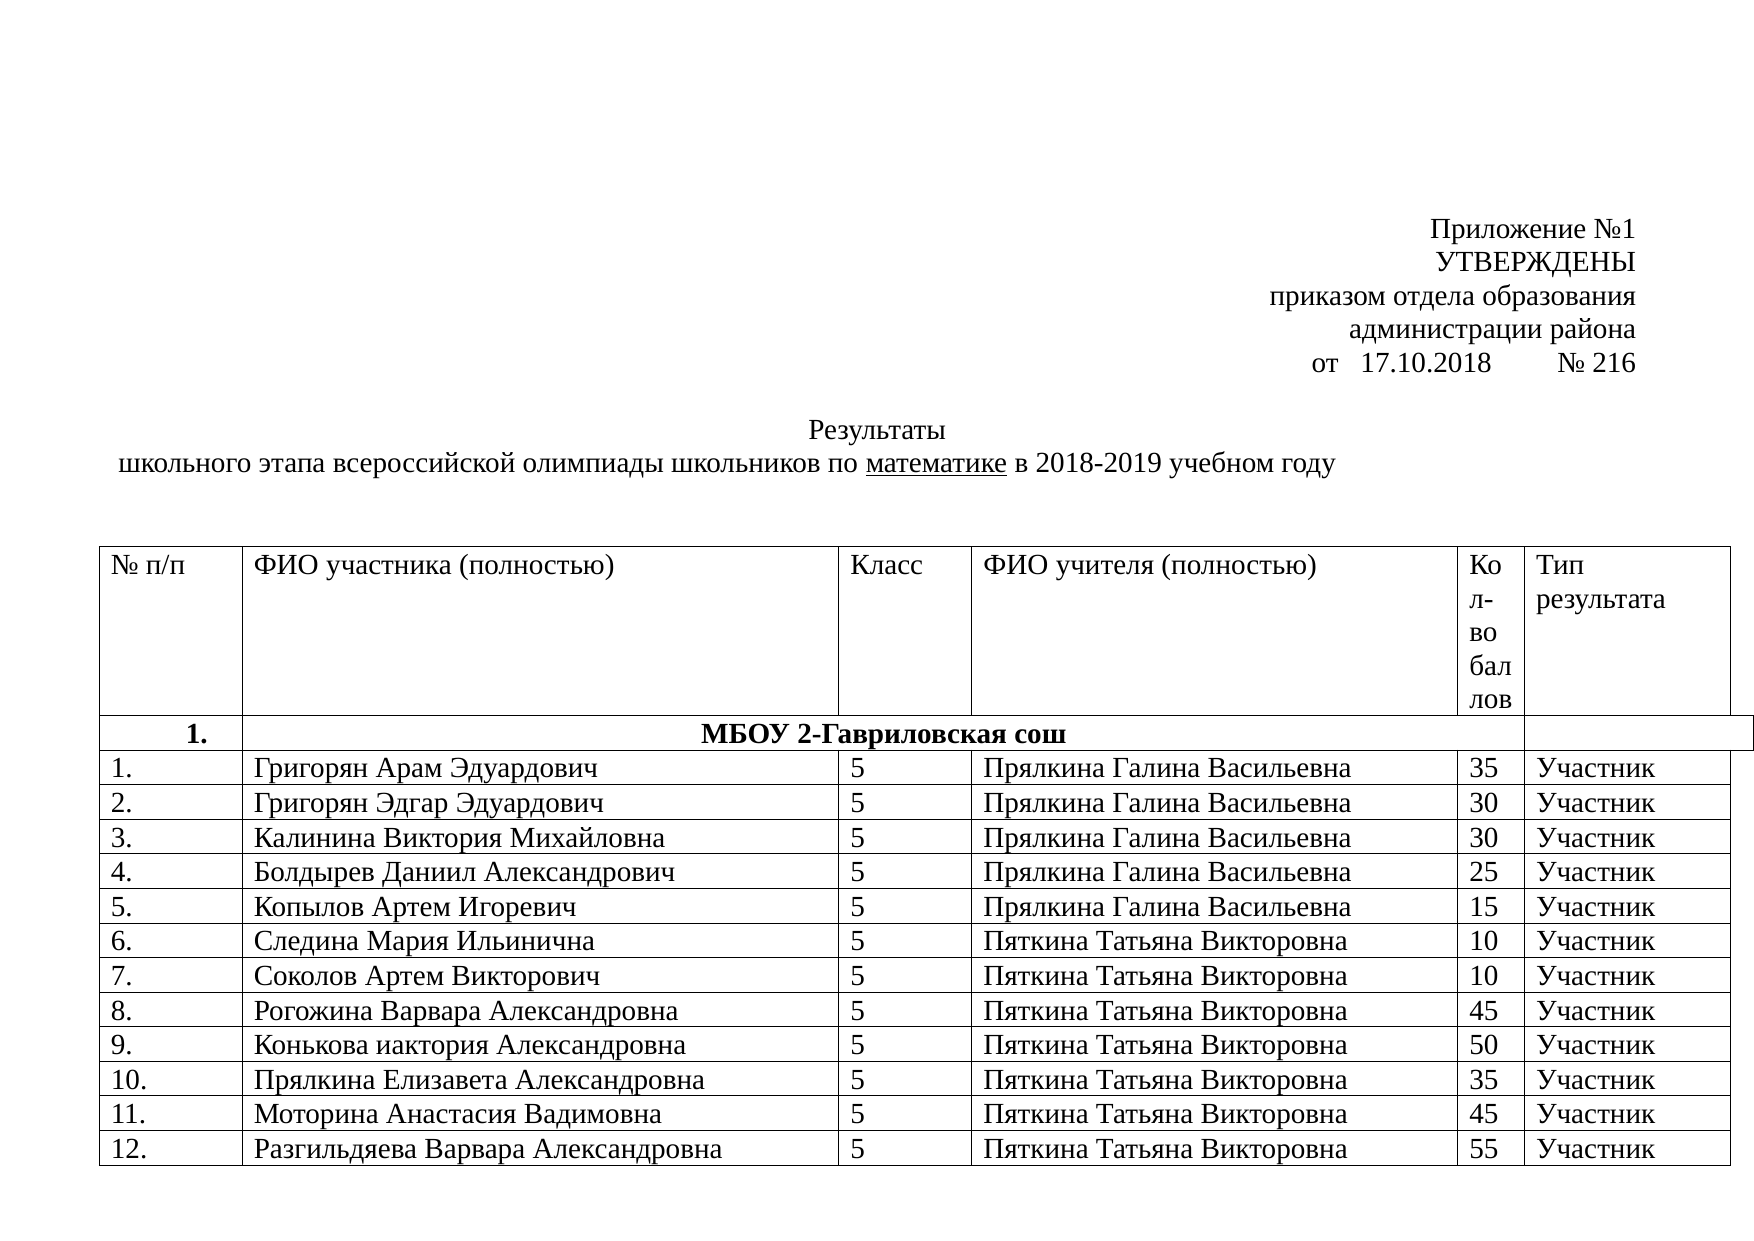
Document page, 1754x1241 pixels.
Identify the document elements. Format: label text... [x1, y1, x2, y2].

table_cell Болдырев Даниил Александрович [243, 854, 838, 888]
table_cell Рогожина Варвара Александровна [243, 993, 838, 1026]
text школьного этапа всероссийской олимпиады школьников по математике в 2018-2019 учебном году [118, 446, 1636, 479]
table_cell Участник [1525, 958, 1730, 992]
table_cell 25 [1458, 854, 1524, 888]
table_cell Участник [1525, 993, 1730, 1026]
table_cell Прялкина Галина Васильевна [972, 751, 1457, 784]
table_cell Пяткина Татьяна Викторовна [972, 924, 1457, 957]
table_cell 30 [1458, 820, 1524, 853]
table_header № п/п [100, 547, 242, 715]
table_cell 50 [1458, 1027, 1524, 1061]
table_header Класс [839, 547, 971, 715]
table_cell 11. [100, 1096, 242, 1130]
table_cell Следина Мария Ильинична [243, 924, 838, 957]
table_cell Пяткина Татьяна Викторовна [972, 1027, 1457, 1061]
table_cell Участник [1525, 751, 1730, 784]
table_cell 5. [100, 889, 242, 922]
table_cell 9. [100, 1027, 242, 1061]
table_header Тип результата [1525, 547, 1730, 715]
table_cell 4. [100, 854, 242, 888]
table_cell Соколов Артем Викторович [243, 958, 838, 992]
table_cell МБОУ 2-Гавриловская сош [243, 716, 1524, 749]
table_cell Григорян Арам Эдуардович [243, 751, 838, 784]
table_cell 10 [1458, 958, 1524, 992]
table_cell 5 [839, 924, 971, 957]
table_header Кол-во баллов [1458, 547, 1524, 715]
table_cell 30 [1458, 785, 1524, 819]
table_cell Участник [1525, 924, 1730, 957]
table_cell 5 [839, 854, 971, 888]
table_cell Участник [1525, 1131, 1730, 1164]
table_cell Моторина Анастасия Вадимовна [243, 1096, 838, 1130]
table_cell 5 [839, 785, 971, 819]
table_cell Участник [1525, 1096, 1730, 1130]
table_cell 10. [100, 1062, 242, 1095]
table_cell Прялкина Галина Васильевна [972, 820, 1457, 853]
table_header ФИО учителя (полностью) [972, 547, 1457, 715]
table_cell Участник [1525, 889, 1730, 922]
table_cell 15 [1458, 889, 1524, 922]
table_cell 35 [1458, 751, 1524, 784]
table_cell Пяткина Татьяна Викторовна [972, 993, 1457, 1026]
table_cell Прялкина Галина Васильевна [972, 785, 1457, 819]
table_cell Копылов Артем Игоревич [243, 889, 838, 922]
table_cell Участник [1525, 854, 1730, 888]
text Результаты [118, 412, 1636, 446]
table_cell 7. [100, 958, 242, 992]
table_cell Прялкина Галина Васильевна [972, 889, 1457, 922]
table_cell [1525, 716, 1753, 749]
table_cell 5 [839, 1096, 971, 1130]
table_cell 55 [1458, 1131, 1524, 1164]
text от 17.10.2018 № 216 [118, 345, 1636, 378]
table_cell 45 [1458, 993, 1524, 1026]
table_cell Пяткина Татьяна Викторовна [972, 1062, 1457, 1095]
text приказом отдела образования [118, 278, 1636, 311]
table_header ФИО участника (полностью) [243, 547, 838, 715]
table_cell Григорян Эдгар Эдуардович [243, 785, 838, 819]
table_cell Участник [1525, 820, 1730, 853]
table_cell 5 [839, 820, 971, 853]
table_cell 12. [100, 1131, 242, 1164]
table_cell Прялкина Елизавета Александровна [243, 1062, 838, 1095]
table_cell 10 [1458, 924, 1524, 957]
table_cell 45 [1458, 1096, 1524, 1130]
table_cell Разгильдяева Варвара Александровна [243, 1131, 838, 1164]
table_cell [972, 1131, 1457, 1164]
table_cell 2. [100, 785, 242, 819]
text УТВЕРЖДЕНЫ [118, 244, 1636, 278]
text администрации района [118, 311, 1636, 345]
table_cell 35 [1458, 1062, 1524, 1095]
text Приложение №1 [118, 211, 1636, 244]
table_cell Калинина Виктория Михайловна [243, 820, 838, 853]
table_cell Участник [1525, 1027, 1730, 1061]
table_cell Участник [1525, 1062, 1730, 1095]
table_cell 5 [839, 958, 971, 992]
table_cell 6. [100, 924, 242, 957]
table_cell 5 [839, 1062, 971, 1095]
table_cell 5 [839, 889, 971, 922]
table_cell Пяткина Татьяна Викторовна [972, 1096, 1457, 1130]
table_cell Прялкина Галина Васильевна [972, 854, 1457, 888]
table_cell 1. [100, 751, 242, 784]
table_cell Пяткина Татьяна Викторовна [972, 958, 1457, 992]
table_cell 5 [839, 993, 971, 1026]
table_cell 5 [839, 1131, 971, 1164]
table_cell Конькова иактория Александровна [243, 1027, 838, 1061]
table_cell 5 [839, 1027, 971, 1061]
table_cell 3. [100, 820, 242, 853]
table_cell Участник [1525, 785, 1730, 819]
table_cell 5 [839, 751, 971, 784]
table_cell 8. [100, 993, 242, 1026]
table_cell [100, 716, 242, 749]
